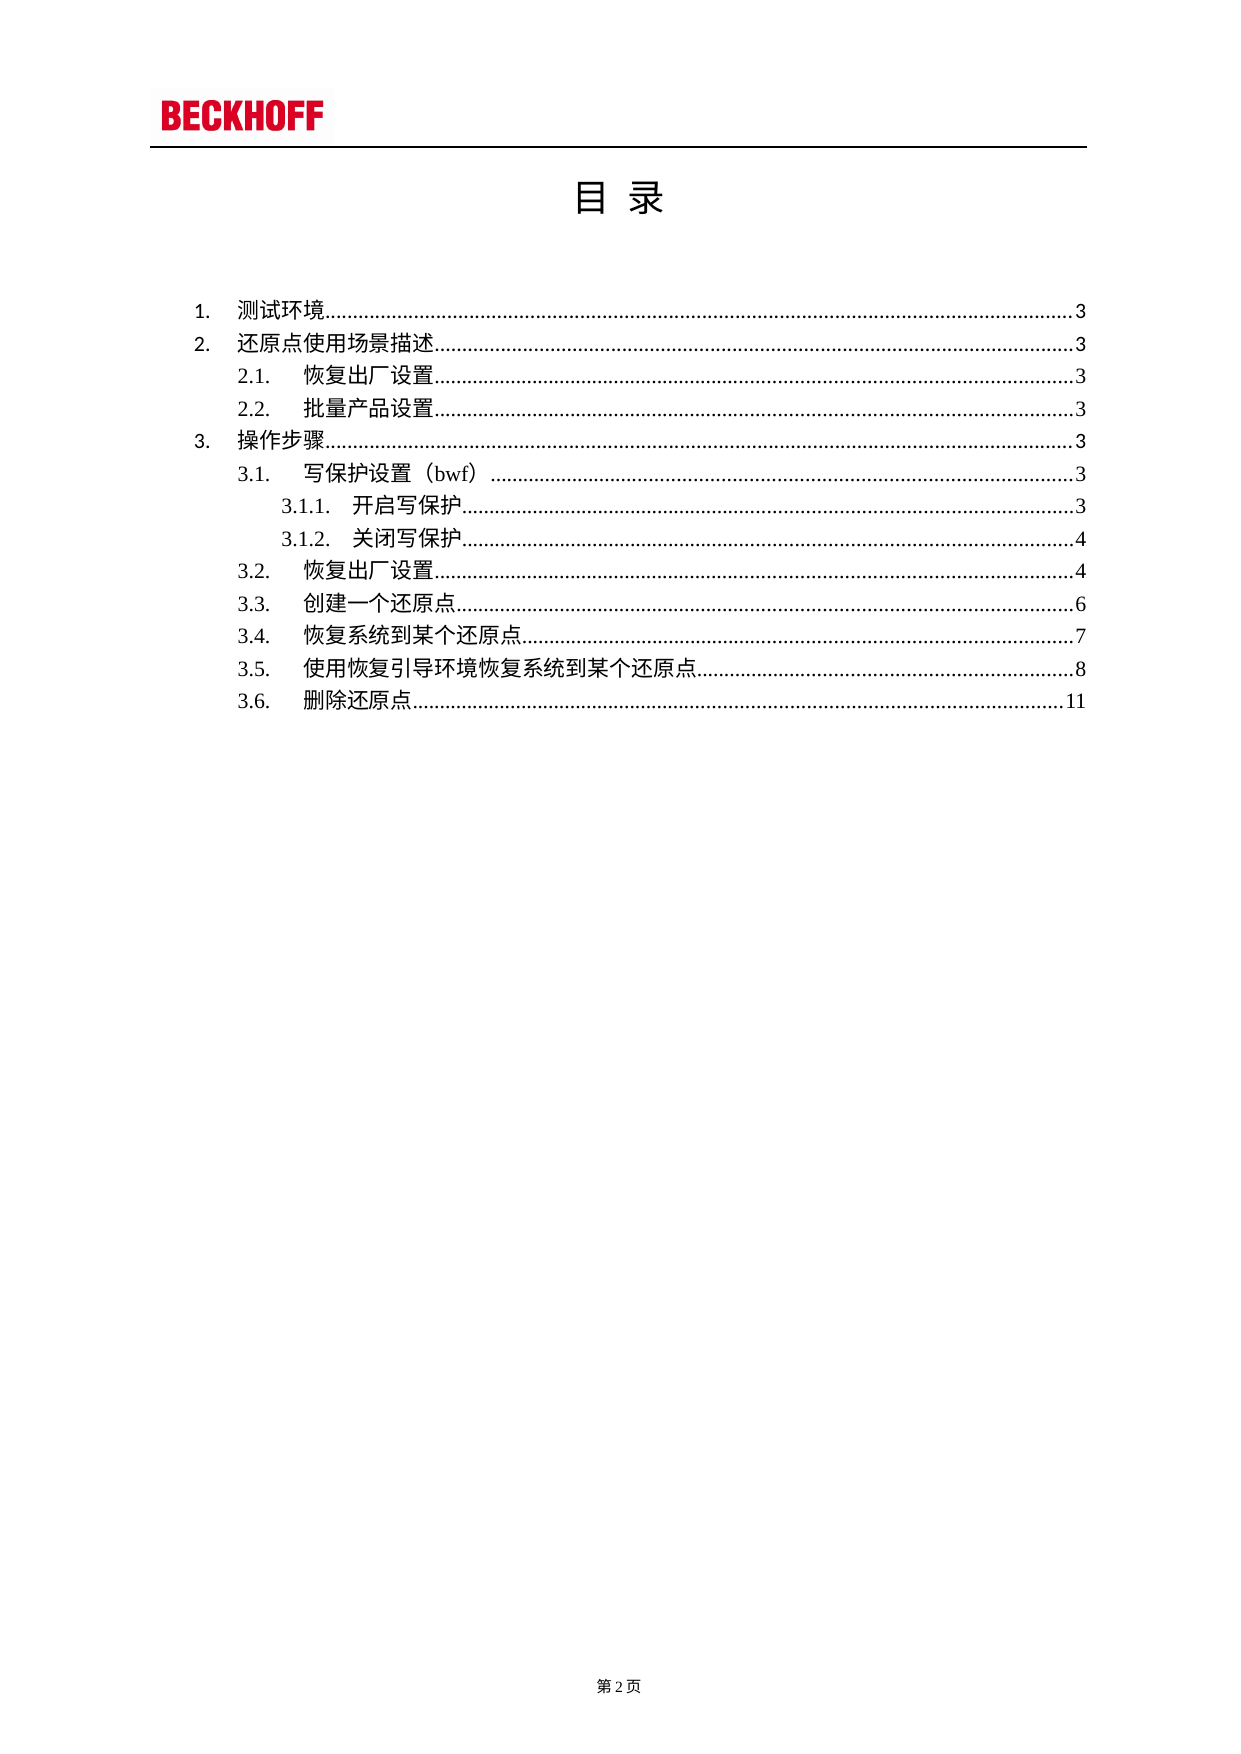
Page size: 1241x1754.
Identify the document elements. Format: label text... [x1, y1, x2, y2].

text 3.1.1. 开启写保护 3 [237, 488, 1087, 520]
text 2. 还原点使用场景描述 3 [150, 325, 1087, 358]
text 2.2. 批量产品设置 3 [194, 390, 1087, 423]
text 3. 操作步骤 3 [150, 423, 1087, 455]
text 1. 测试环境 3 [150, 293, 1087, 325]
text 3.2. 恢复出厂设置 4 [194, 553, 1087, 585]
text 3.1. 写保护设置（bwf） 3 [194, 455, 1087, 488]
text 3.1.2. 关闭写保护 4 [237, 520, 1087, 553]
text 3.3. 创建一个还原点 6 [194, 585, 1087, 618]
text 目 录 [150, 163, 1087, 228]
text 3.6. 删除还原点 11 [194, 683, 1087, 715]
picture [150, 88, 334, 144]
text 3.4. 恢复系统到某个还原点 7 [194, 618, 1087, 650]
text 3.5. 使用恢复引导环境恢复系统到某个还原点 8 [194, 650, 1087, 683]
text 2.1. 恢复出厂设置 3 [194, 358, 1087, 390]
